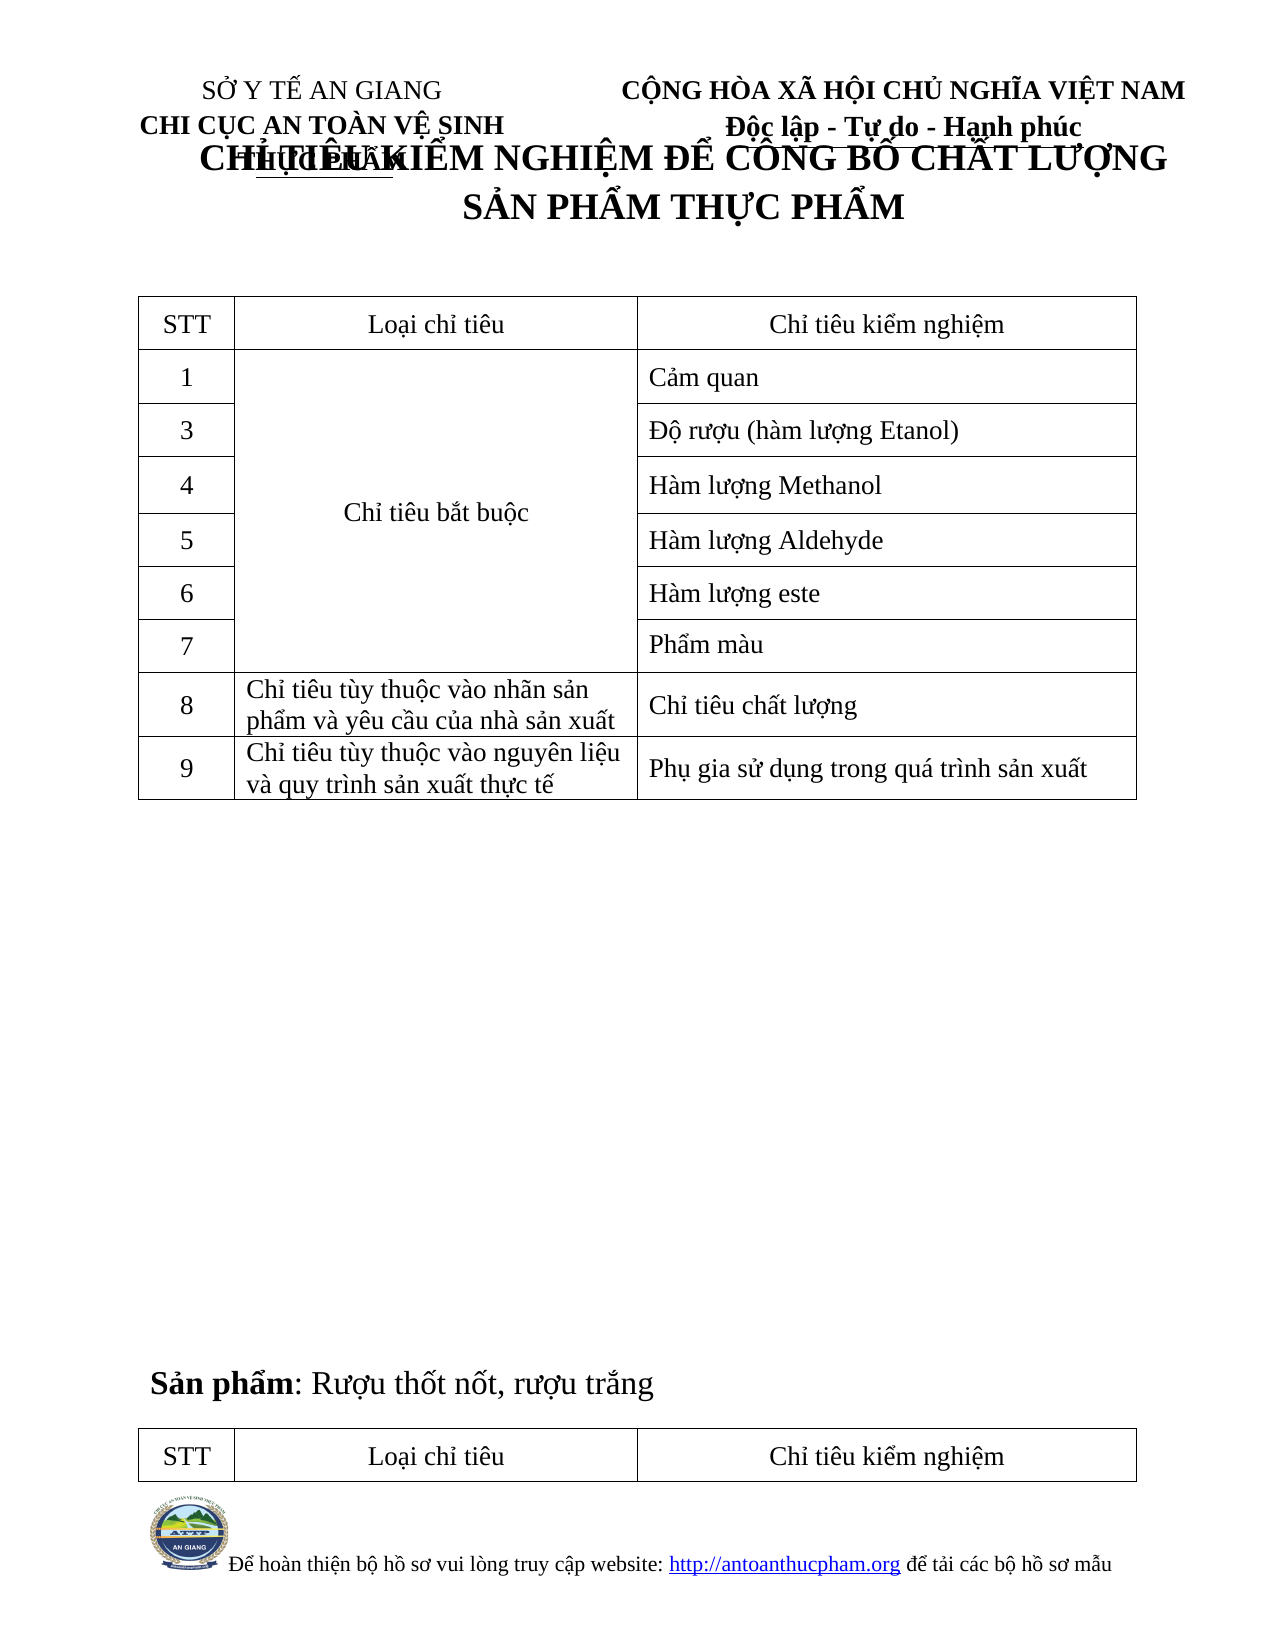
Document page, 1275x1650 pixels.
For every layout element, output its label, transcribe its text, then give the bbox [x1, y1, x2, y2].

table_cell 3 [139, 404, 234, 456]
table_cell 8 [139, 673, 234, 736]
table_cell Phụ gia sử dụng trong quá trình sản xuất [638, 737, 1136, 799]
table_cell 9 [139, 737, 234, 799]
picture [150, 1493, 229, 1572]
table_cell Hàm lượng este [638, 567, 1136, 619]
table_cell 7 [139, 620, 234, 672]
table_cell Chỉ tiêu tùy thuộc vào nguyên liệu và quy trình sản xuất thực tế [235, 737, 637, 799]
table_cell Chỉ tiêu tùy thuộc vào nhãn sản phẩm và yêu cầu của nhà sản xuất [235, 673, 637, 736]
table_header STT [139, 297, 234, 349]
table_cell Cảm quan [638, 350, 1136, 402]
table_cell Hàm lượng Methanol [638, 457, 1136, 513]
table_header Loại chỉ tiêu [235, 1429, 637, 1481]
table_cell 5 [139, 514, 234, 566]
table_header Chỉ tiêu kiểm nghiệm [638, 297, 1136, 349]
table_header STT [139, 1429, 234, 1481]
table_cell 4 [139, 457, 234, 513]
table_cell Chỉ tiêu bắt buộc [235, 350, 637, 672]
table_cell Độ rượu (hàm lượng Etanol) [638, 404, 1136, 456]
table_header Loại chỉ tiêu [235, 297, 637, 349]
table_header Chỉ tiêu kiểm nghiệm [638, 1429, 1136, 1481]
text Sản phẩm: Rượu thốt nốt, rượu trắng [150, 1363, 1181, 1402]
table_cell Chỉ tiêu chất lượng [638, 673, 1136, 736]
table_cell 1 [139, 350, 234, 402]
table_cell 6 [139, 567, 234, 619]
table_cell Phẩm màu [638, 620, 1136, 672]
table_cell Hàm lượng Aldehyde [638, 514, 1136, 566]
